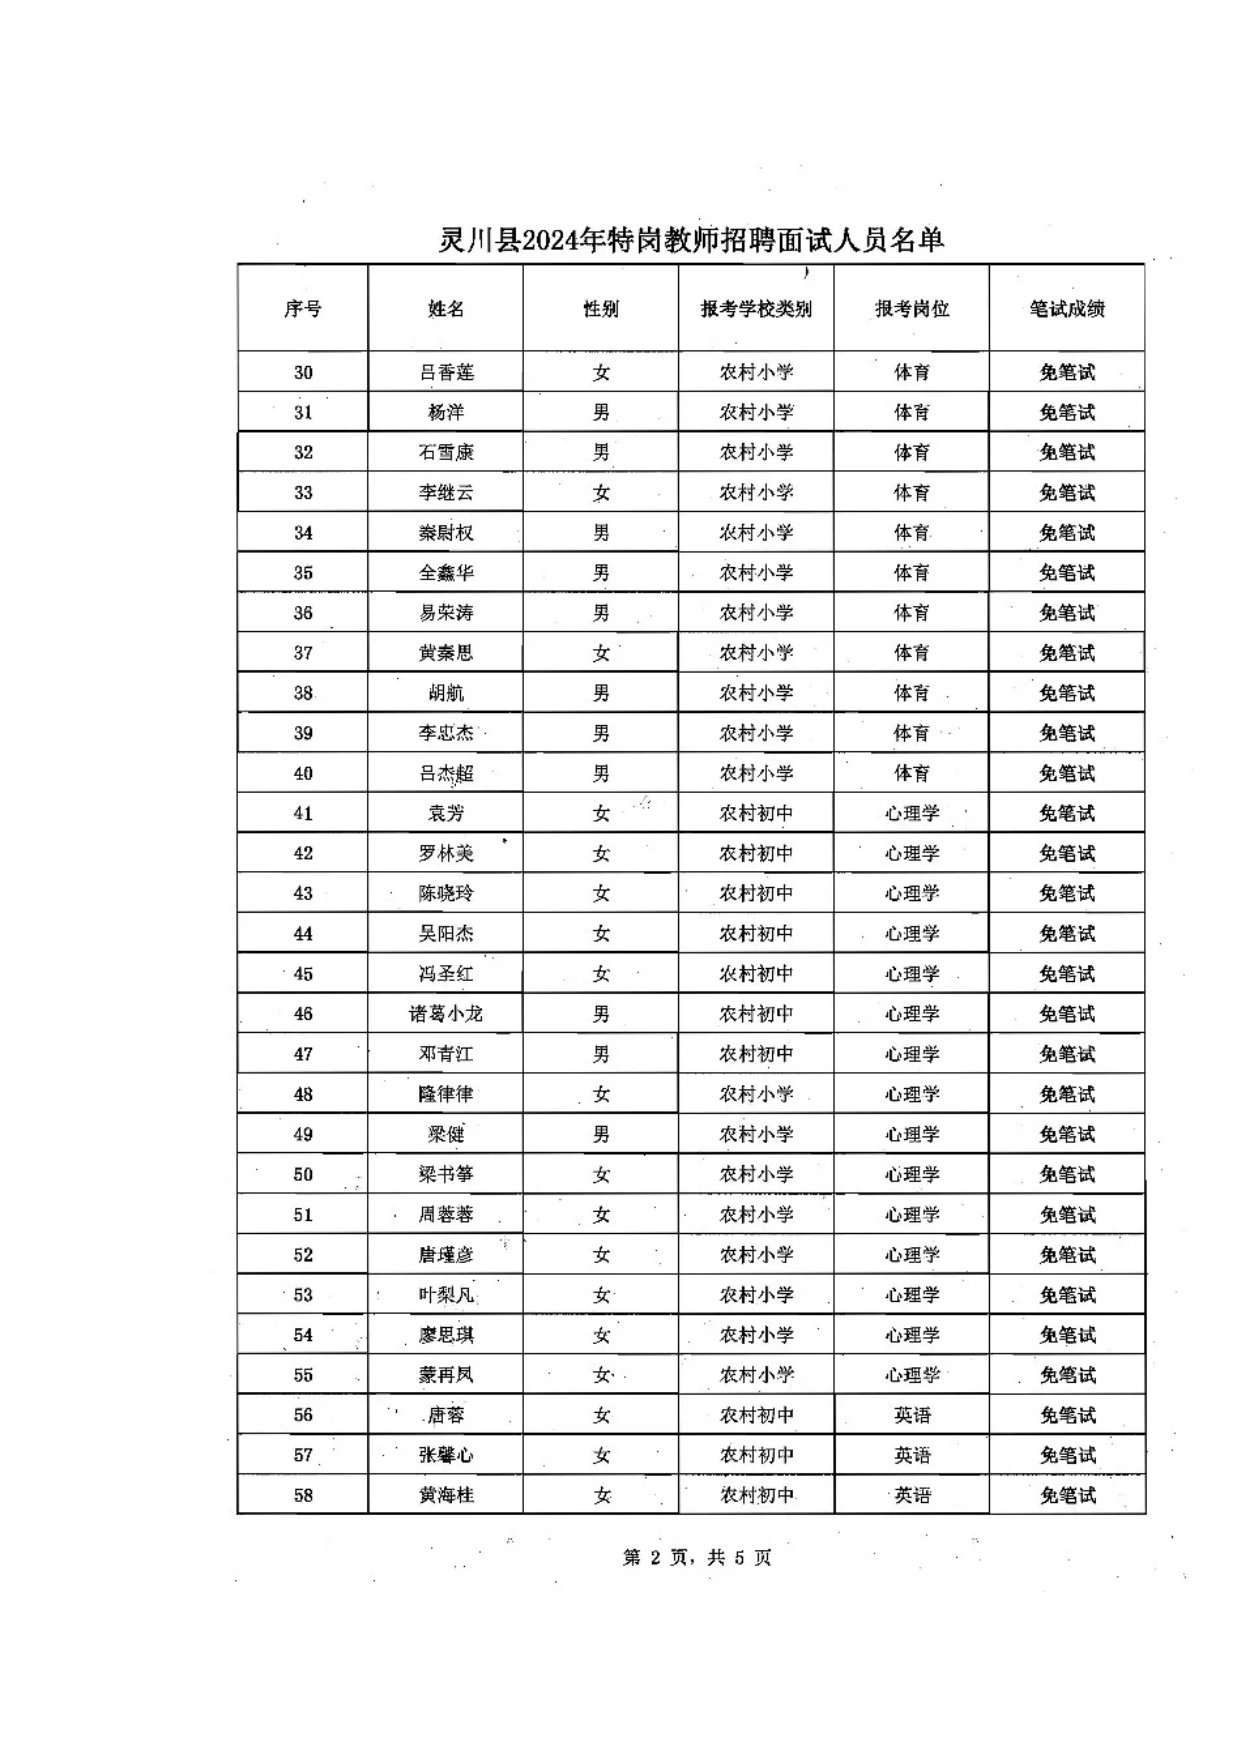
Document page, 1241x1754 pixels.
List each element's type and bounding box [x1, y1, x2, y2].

picture [187, 162, 1194, 1592]
